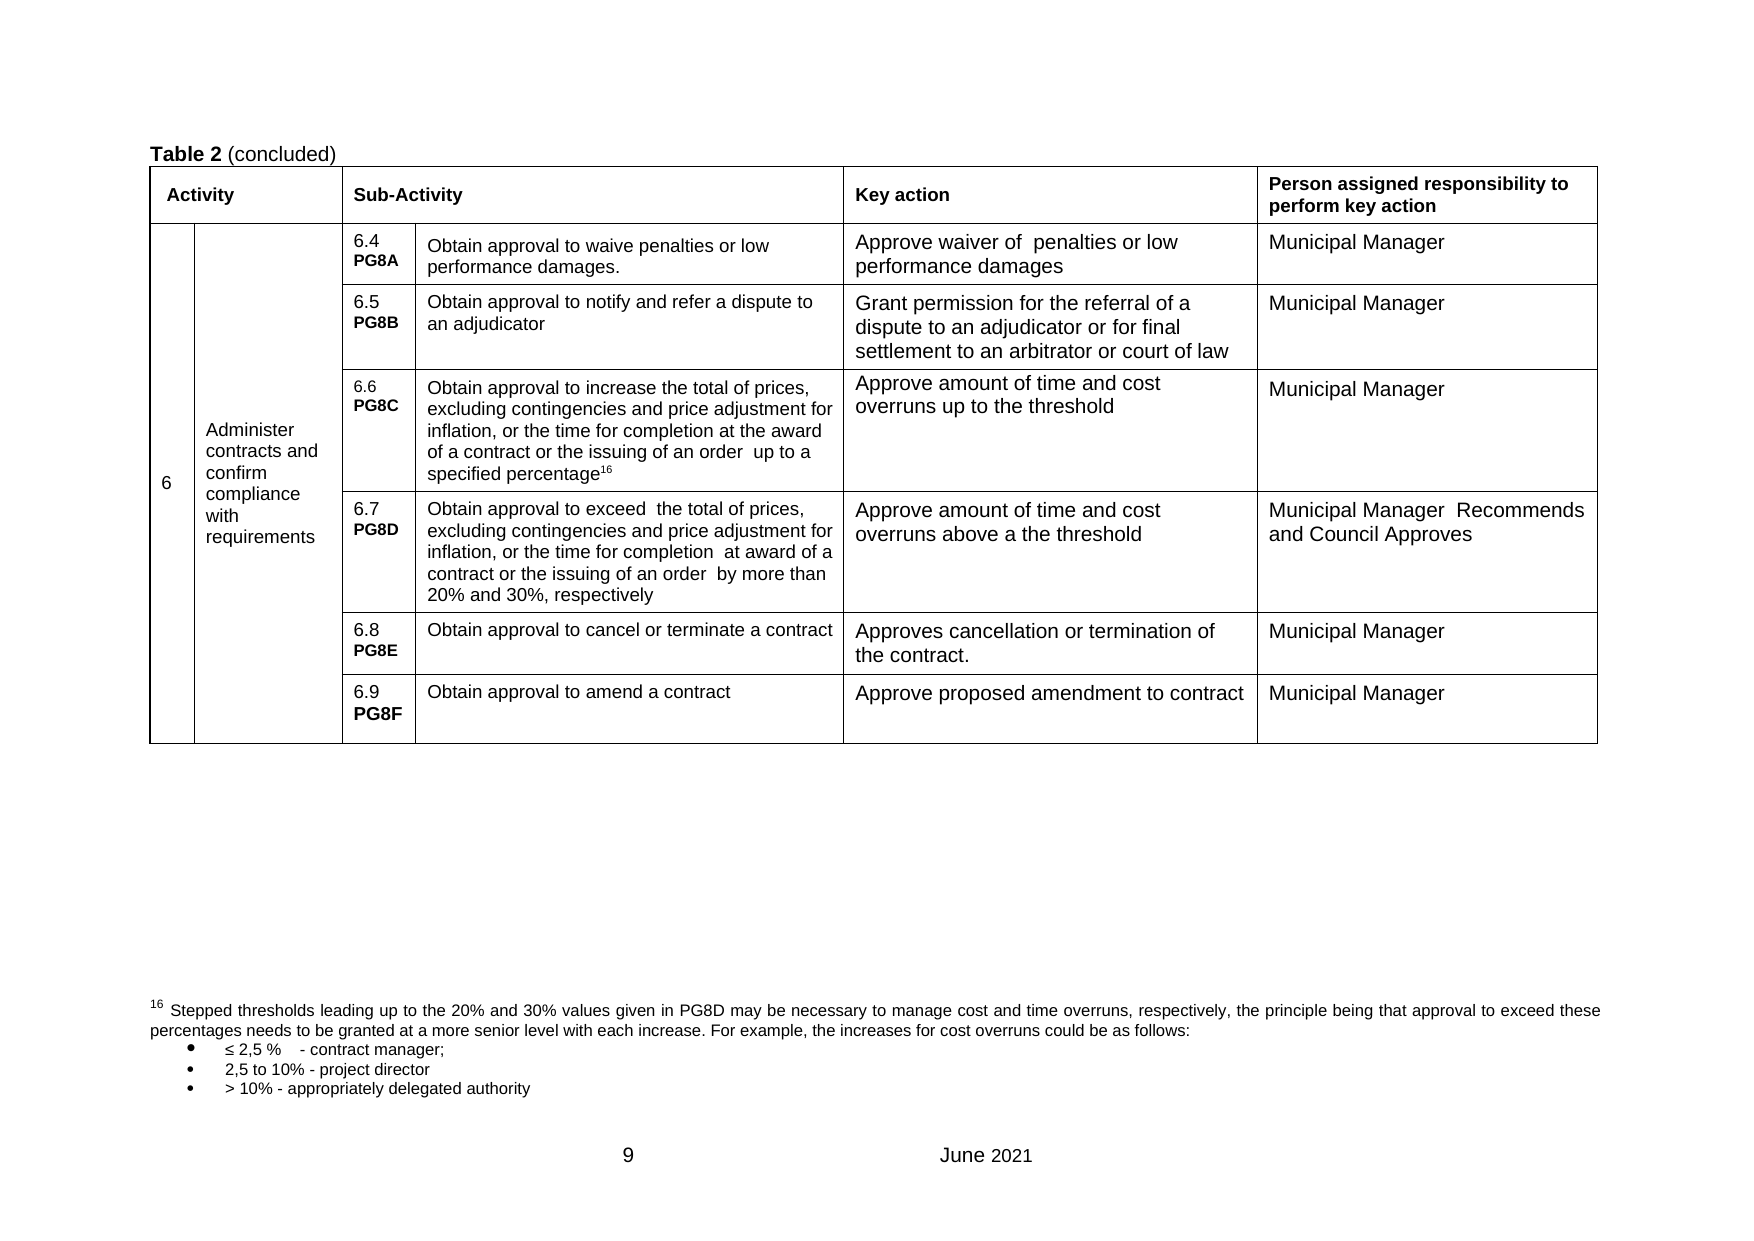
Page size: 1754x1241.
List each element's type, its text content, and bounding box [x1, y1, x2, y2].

table_cell Obtain approval to increase the total of prices, excluding contingencies and price adjustment for inflation, or the time for completion at the award of a contract or the issuing of an order up to a specified percentage [416, 370, 843, 491]
table_cell Municipal Manager [1258, 675, 1597, 743]
table_cell Approves cancellation or termination of the contract. [844, 613, 1257, 673]
table_cell 6.8 PG8E [343, 613, 415, 673]
table_cell Approve amount of time and cost overruns up to the threshold [844, 370, 1257, 491]
table_cell Obtain approval to notify and refer a dispute to an adjudicator [416, 285, 843, 369]
table_cell Obtain approval to waive penalties or low performance damages. [416, 224, 843, 284]
table_cell Municipal Manager [1258, 285, 1597, 369]
table_cell Grant permission for the referral of a dispute to an adjudicator or for final settlement to an arbitrator or court of law [844, 285, 1257, 369]
table_cell Obtain approval to cancel or terminate a contract [416, 613, 843, 673]
text Table 2 (concluded) [150, 142, 1604, 166]
table_cell Obtain approval to amend a contract [416, 675, 843, 743]
table_cell Municipal Manager [1258, 224, 1597, 284]
table_cell Approve waiver of penalties or low performance damages [844, 224, 1257, 284]
table_header Person assigned responsibility to perform key action [1258, 167, 1597, 222]
table_cell 6 [151, 224, 194, 743]
table_cell 6.5 PG8B [343, 285, 415, 369]
table_cell Municipal Manager Recommends and Council Approves [1258, 492, 1597, 612]
table_cell Municipal Manager [1258, 613, 1597, 673]
table_header Activity [151, 167, 342, 222]
table_cell Approve proposed amendment to contract [844, 675, 1257, 743]
table_cell Municipal Manager [1258, 370, 1597, 491]
table_header Sub-Activity [343, 167, 843, 222]
table_cell Obtain approval to exceed the total of prices, excluding contingencies and price adjustment for inflation, or the time for completion at award of a contract or the issuing of an order by more than 20% and 30%, respectively [416, 492, 843, 612]
table_cell Administer contracts and confirm compliance with requirements [195, 224, 342, 743]
table_cell 6.9 PG8F [343, 675, 415, 743]
table_cell Approve amount of time and cost overruns above a the threshold [844, 492, 1257, 612]
table_header Key action [844, 167, 1257, 222]
table_cell 6.6 PG8C [343, 370, 415, 491]
table_cell 6.4 PG8A [343, 224, 415, 284]
table_cell 6.7 PG8D [343, 492, 415, 612]
